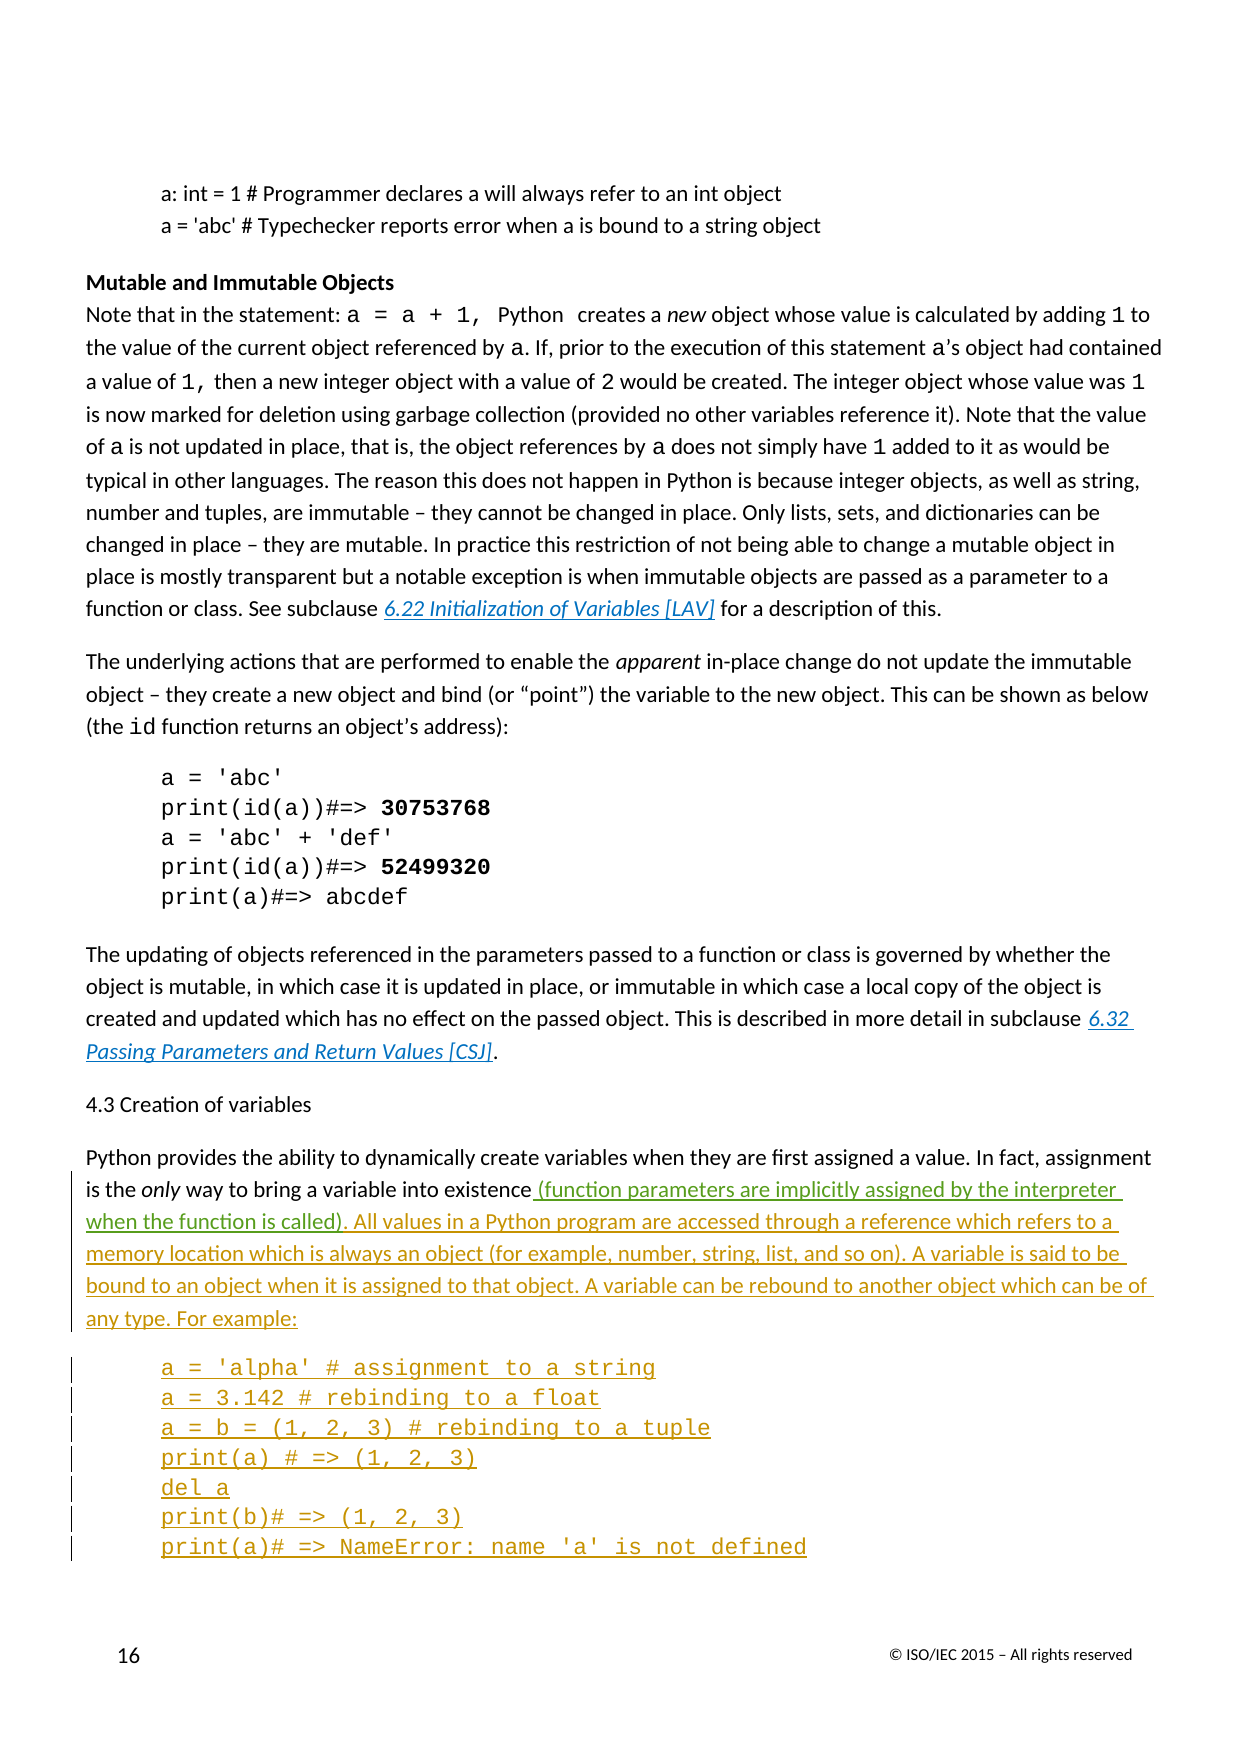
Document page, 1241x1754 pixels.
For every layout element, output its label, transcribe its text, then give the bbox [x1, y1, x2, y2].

text Mutable and Immutable Objects Note that in the statement: a = a + 1, Python creates a new object whose value is calculated by adding 1 to the value of the current object referenced by a. If, prior to the execution of this statement a’s object had contained a value of 1, then a new integer object with a value of 2 would be created. The integer object whose value was 1 is now marked for deletion using garbage collection (provided no other variables reference it). Note that the value of a is not updated in place, that is, the object references by a does not simply have 1 added to it as would be typical in other languages. The reason this does not happen in Python is because integer objects, as well as string, number and tuples, are immutable – they cannot be changed in place. Only lists, sets, and dictionaries can be changed in place – they are mutable. In practice this restriction of not being able to change a mutable object in place is mostly transparent but a notable exception is when immutable objects are passed as a parameter to a function or class. See subclause 6.22 Initialization of Variables [LAV] for a description of this. [86, 268, 1164, 622]
text 4.3 Creation of variables [86, 1090, 1164, 1118]
text print(a)#=> abcdef [86, 885, 1164, 911]
text print(id(a))#=> 52499320 [86, 856, 1164, 882]
text Python provides the ability to dynamically create variables when they are first assigned a value. In fact, assignment is the only way to bring a variable into existence [86, 1143, 1164, 1332]
text a = 'abc' # Typechecker reports error when a is bound to a string object [86, 211, 1164, 239]
text a = 'abc' [86, 766, 1164, 792]
text a: int = 1 # Programmer declares a will always refer to an int object [86, 179, 1164, 207]
text print(id(a))#=> 30753768 [86, 796, 1164, 822]
text The updating of objects referenced in the parameters passed to a function or class is governed by whether the object is mutable, in which case it is updated in place, or immutable in which case a local copy of the object is created and updated which has no effect on the passed object. This is described in more detail in subclause 6.32 Passing Parameters and Return Values [CSJ]. [86, 940, 1164, 1065]
text The underlying actions that are performed to enable the apparent in-place change do not update the immutable object – they create a new object and bind (or “point”) the variable to the new object. This can be shown as below (the id function returns an object’s address): [86, 647, 1164, 741]
text a = 'abc' + 'def' [86, 826, 1164, 852]
